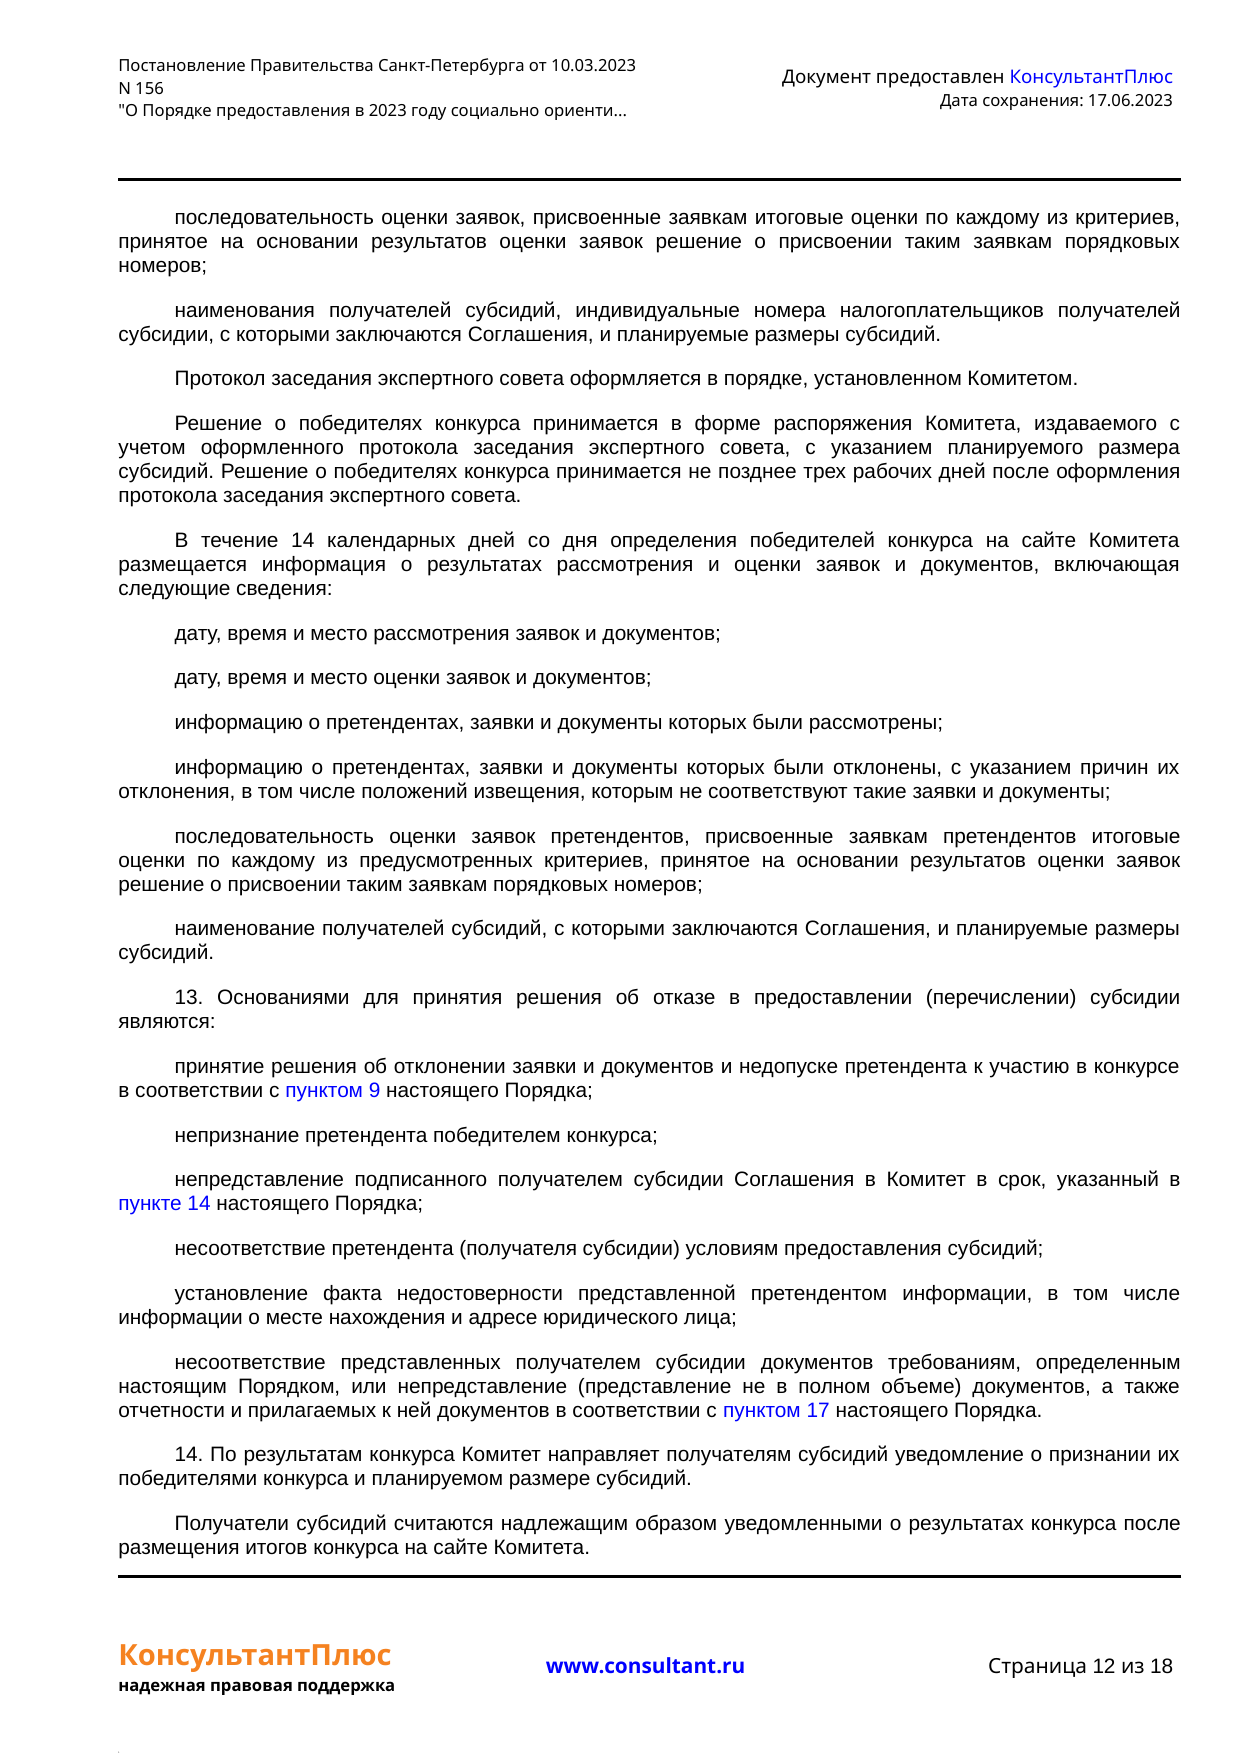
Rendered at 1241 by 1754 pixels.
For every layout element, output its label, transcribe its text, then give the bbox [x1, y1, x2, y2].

text 14. По результатам конкурса Комитет направляет получателям субсидий уведомление о признании их победителями конкурса и планируемом размере субсидий. [118, 1442, 1181, 1490]
text наименования получателей субсидий, индивидуальные номера налогоплательщиков получателей субсидии, с которыми заключаются Соглашения, и планируемые размеры субсидий. [118, 297, 1181, 345]
text информацию о претендентах, заявки и документы которых были рассмотрены; [118, 710, 1181, 734]
text установление факта недостоверности представленной претендентом информации, в том числе информации о месте нахождения и адресе юридического лица; [118, 1281, 1181, 1329]
text несоответствие претендента (получателя субсидии) условиям предоставления субсидий; [118, 1236, 1181, 1260]
text Получатели субсидий считаются надлежащим образом уведомленными о результатах конкурса после размещения итогов конкурса на сайте Комитета. [118, 1511, 1181, 1559]
text дату, время и место рассмотрения заявок и документов; [118, 620, 1181, 644]
text наименование получателей субсидий, с которыми заключаются Соглашения, и планируемые размеры субсидий. [118, 916, 1181, 964]
text последовательность оценки заявок, присвоенные заявкам итоговые оценки по каждому из критериев, принятое на основании результатов оценки заявок решение о присвоении таким заявкам порядковых номеров; [118, 205, 1181, 277]
text непризнание претендента победителем конкурса; [118, 1122, 1181, 1146]
text непредставление подписанного получателем субсидии Соглашения в Комитет в срок, указанный в пункте 14 настоящего Порядка; [118, 1167, 1181, 1215]
text 13. Основаниями для принятия решения об отказе в предоставлении (перечислении) субсидии являются: [118, 985, 1181, 1033]
text принятие решения об отклонении заявки и документов и недопуске претендента к участию в конкурсе в соответствии с пунктом 9 настоящего Порядка; [118, 1054, 1181, 1102]
text В течение 14 календарных дней со дня определения победителей конкурса на сайте Комитета размещается информация о результатах рассмотрения и оценки заявок и документов, включающая следующие сведения: [118, 528, 1181, 599]
text Решение о победителях конкурса принимается в форме распоряжения Комитета, издаваемого с учетом оформленного протокола заседания экспертного совета, с указанием планируемого размера субсидий. Решение о победителях конкурса принимается не позднее трех рабочих дней после оформления протокола заседания экспертного совета. [118, 411, 1181, 507]
text информацию о претендентах, заявки и документы которых были отклонены, с указанием причин их отклонения, в том числе положений извещения, которым не соответствуют такие заявки и документы; [118, 755, 1181, 803]
text последовательность оценки заявок претендентов, присвоенные заявкам претендентов итоговые оценки по каждому из предусмотренных критериев, принятое на основании результатов оценки заявок решение о присвоении таким заявкам порядковых номеров; [118, 823, 1181, 895]
text Протокол заседания экспертного совета оформляется в порядке, установленном Комитетом. [118, 366, 1181, 390]
text дату, время и место оценки заявок и документов; [118, 665, 1181, 689]
text несоответствие представленных получателем субсидии документов требованиям, определенным настоящим Порядком, или непредставление (представление не в полном объеме) документов, а также отчетности и прилагаемых к ней документов в соответствии с пунктом 17 настоящего Порядка. [118, 1349, 1181, 1421]
